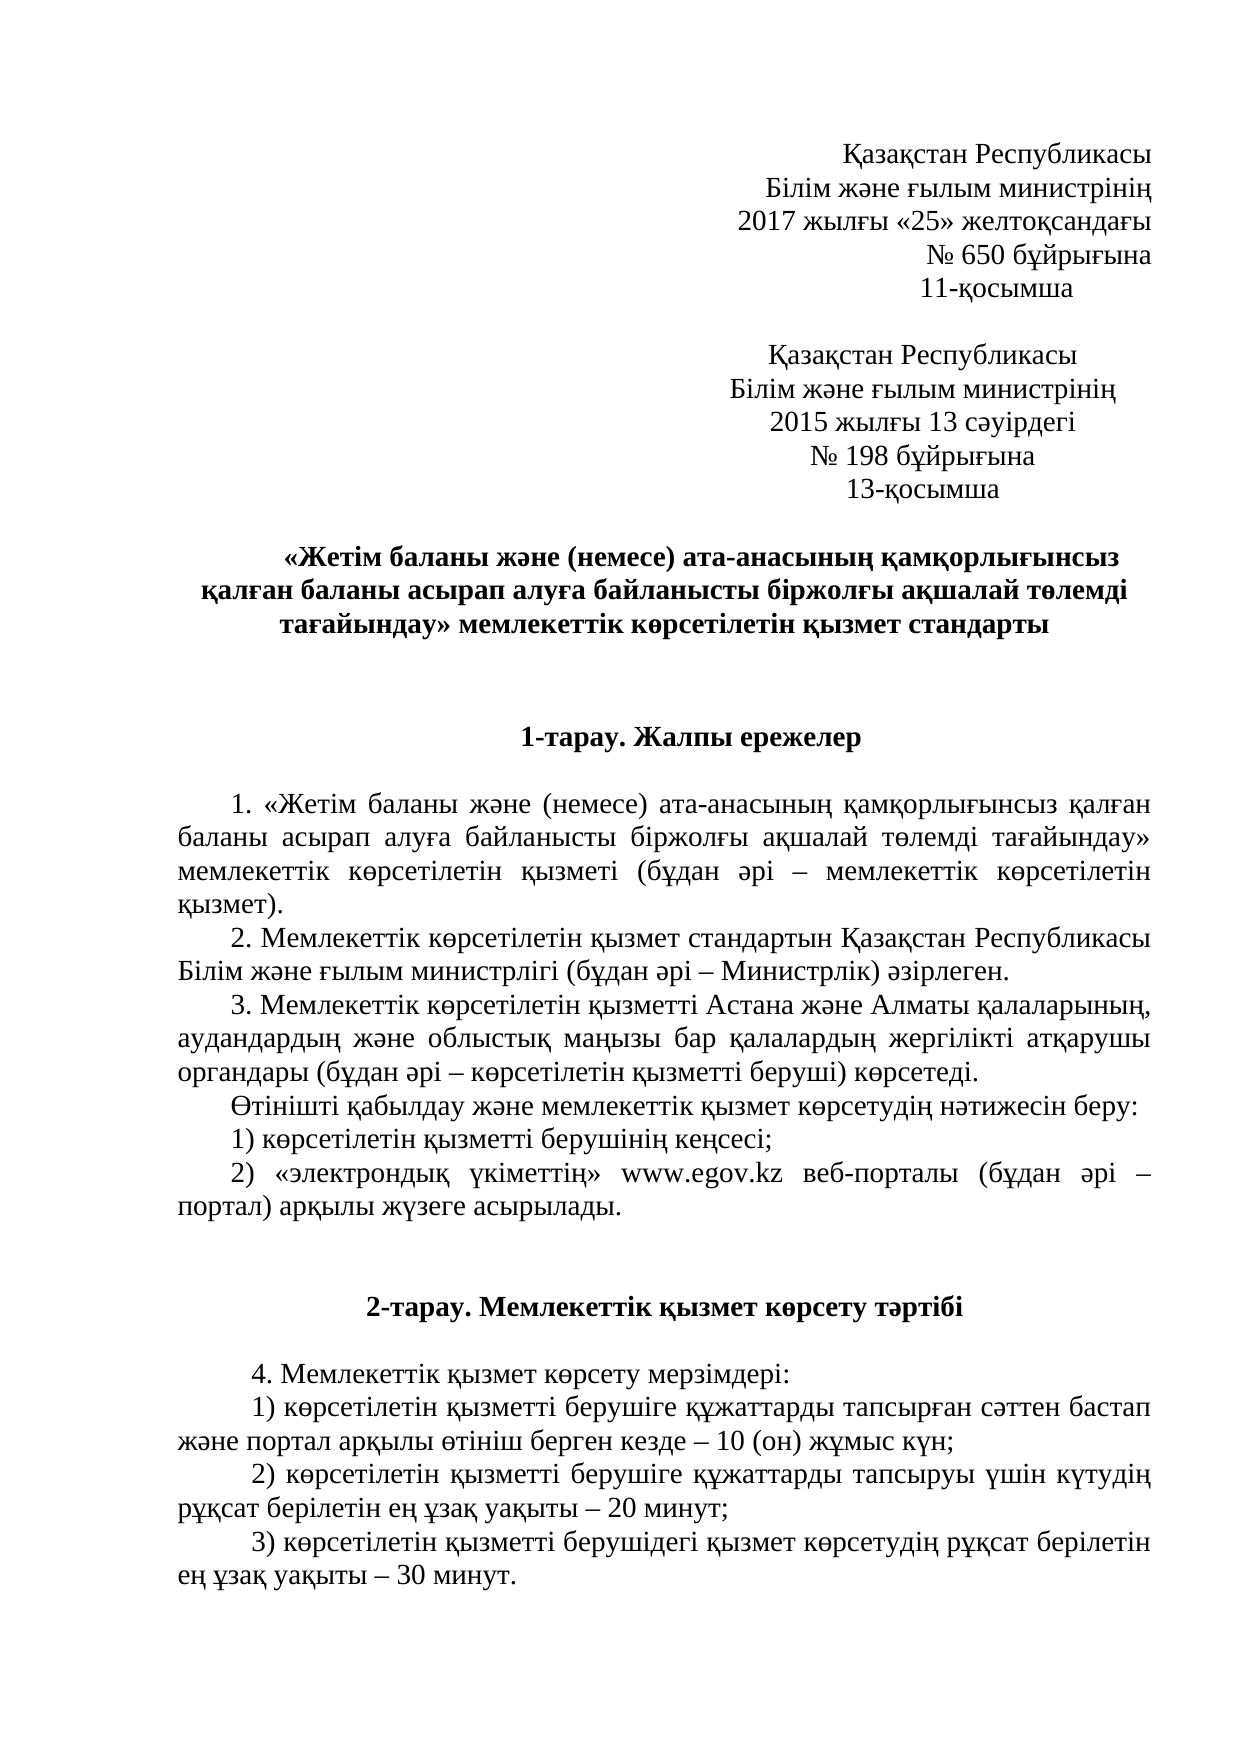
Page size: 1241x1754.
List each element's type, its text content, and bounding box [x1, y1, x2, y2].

text 13-қосымша [620, 472, 1152, 505]
text 3) көрсетілетін қызметті берушідегі қызмет көрсетудің рұқсат берілетін ең ұзақ уақыты – 30 минут. [177, 1524, 1152, 1591]
text 2) «электрондық үкіметтің» www.egov.kz веб-порталы (бұдан әрі – портал) арқылы жүзеге асырылады. [177, 1155, 1152, 1222]
text 2-тарау. Мемлекеттік қызмет көрсету тәртібі [177, 1289, 1152, 1322]
text 1. «Жетім баланы және (немесе) ата-анасының қамқорлығынсыз қалған баланы асырап алуға байланысты біржолғы ақшалай төлемді тағайындау» мемлекеттік көрсетілетін қызметі (бұдан әрі – мемлекеттік көрсетілетін қызмет). [177, 786, 1152, 920]
text «Жетім баланы және (немесе) ата-анасының қамқорлығынсыз қалған баланы асырап алуға байланысты біржолғы ақшалай төлемді тағайындау» мемлекеттік көрсетілетін қызмет стандарты [177, 539, 1152, 639]
text Өтінішті қабылдау және мемлекеттік қызмет көрсетудің нәтижесін беру: [177, 1088, 1152, 1121]
text 11-қосымша [767, 270, 1152, 304]
text Қазақстан Республикасы [177, 136, 1152, 170]
text № 198 бұйрығына [620, 438, 1152, 472]
text Білім және ғылым министрінің [620, 371, 1152, 404]
text 2015 жылғы 13 сәуірдегі [620, 404, 1152, 438]
text 3. Мемлекеттік көрсетілетін қызметті Астана және Алматы қалаларының, аудандардың және облыстық маңызы бар қалалардың жергілікті атқарушы органдары (бұдан әрі – көрсетілетін қызметті беруші) көрсетеді. [177, 987, 1152, 1088]
text 4. Мемлекеттік қызмет көрсету мерзімдері: [177, 1356, 1152, 1389]
text 1) көрсетілетін қызметті берушінің кеңсесі; [177, 1121, 1152, 1155]
text 2) көрсетілетін қызметті берушіге құжаттарды тапсыруы үшін күтудің рұқсат берілетін ең ұзақ уақыты – 20 минут; [177, 1457, 1152, 1524]
text Білім және ғылым министрінің [177, 170, 1152, 203]
text № 650 бұйрығына [177, 237, 1152, 270]
text Қазақстан Республикасы [620, 337, 1152, 371]
text 2. Мемлекеттік көрсетілетін қызмет стандартын Қазақстан Республикасы Білім және ғылым министрлігі (бұдан әрі – Министрлік) әзірлеген. [177, 920, 1152, 987]
list 1-тарау. Жалпы ережелер [230, 719, 1152, 752]
text 2017 жылғы «25» желтоқсандағы [177, 203, 1152, 237]
text 1) көрсетілетін қызметті берушіге құжаттарды тапсырған сәттен бастап және портал арқылы өтініш берген кезде – 10 (он) жұмыс күн; [177, 1389, 1152, 1457]
